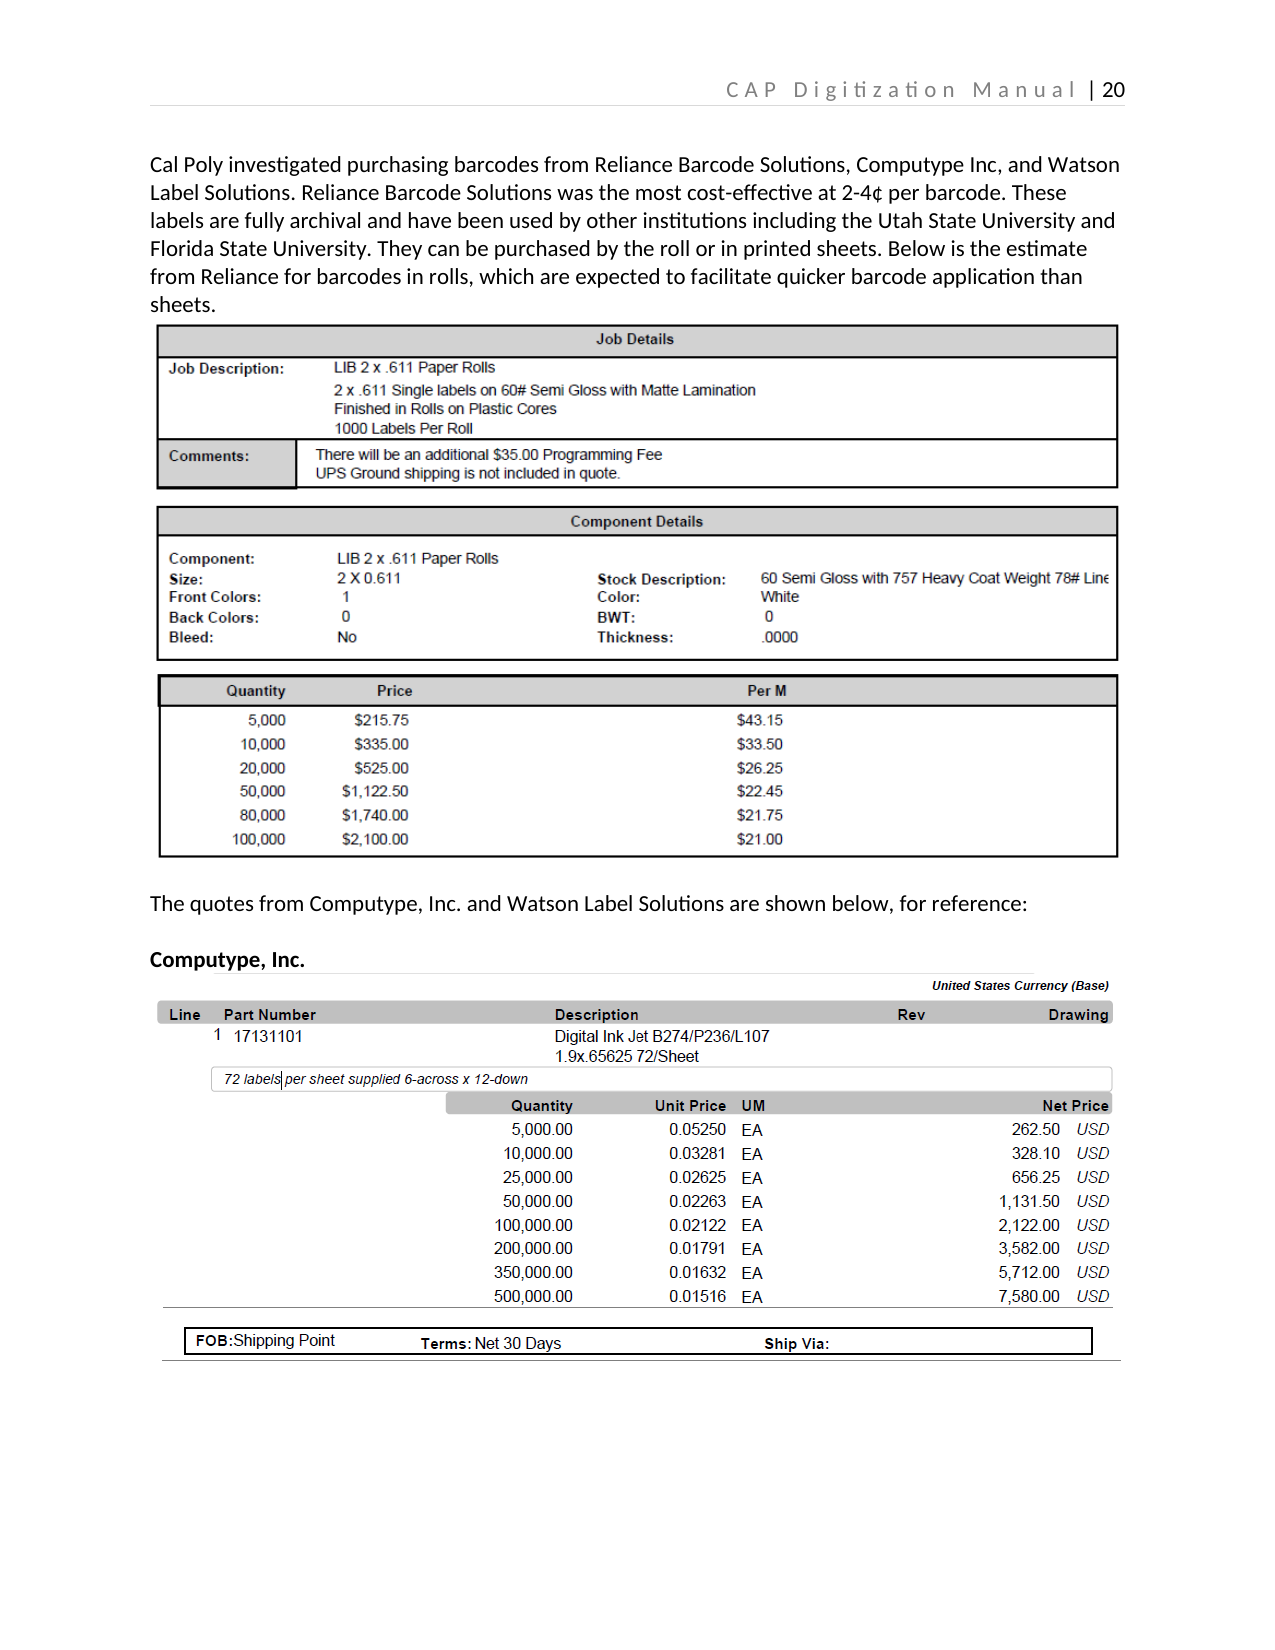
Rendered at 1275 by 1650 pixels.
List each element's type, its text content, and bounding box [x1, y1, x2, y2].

picture [150, 318, 1125, 862]
picture [150, 973, 1125, 1361]
text Cal Poly investigated purchasing barcodes from Reliance Barcode Solutions, Computype Inc, and Watson Label Solutions. Reliance Barcode Solutions was the most cost-effective at 2-4¢ per barcode. These labels are fully archival and have been used by other institutions including the Utah State University and Florida State University. They can be purchased by the roll or in printed sheets. Below is the estimate from Reliance for barcodes in rolls, which are expected to facilitate quicker barcode application than sheets. [150, 150, 1125, 318]
text Computype, Inc. [150, 945, 1125, 973]
text The quotes from Computype, Inc. and Watson Label Solutions are shown below, for reference: [150, 889, 1125, 917]
